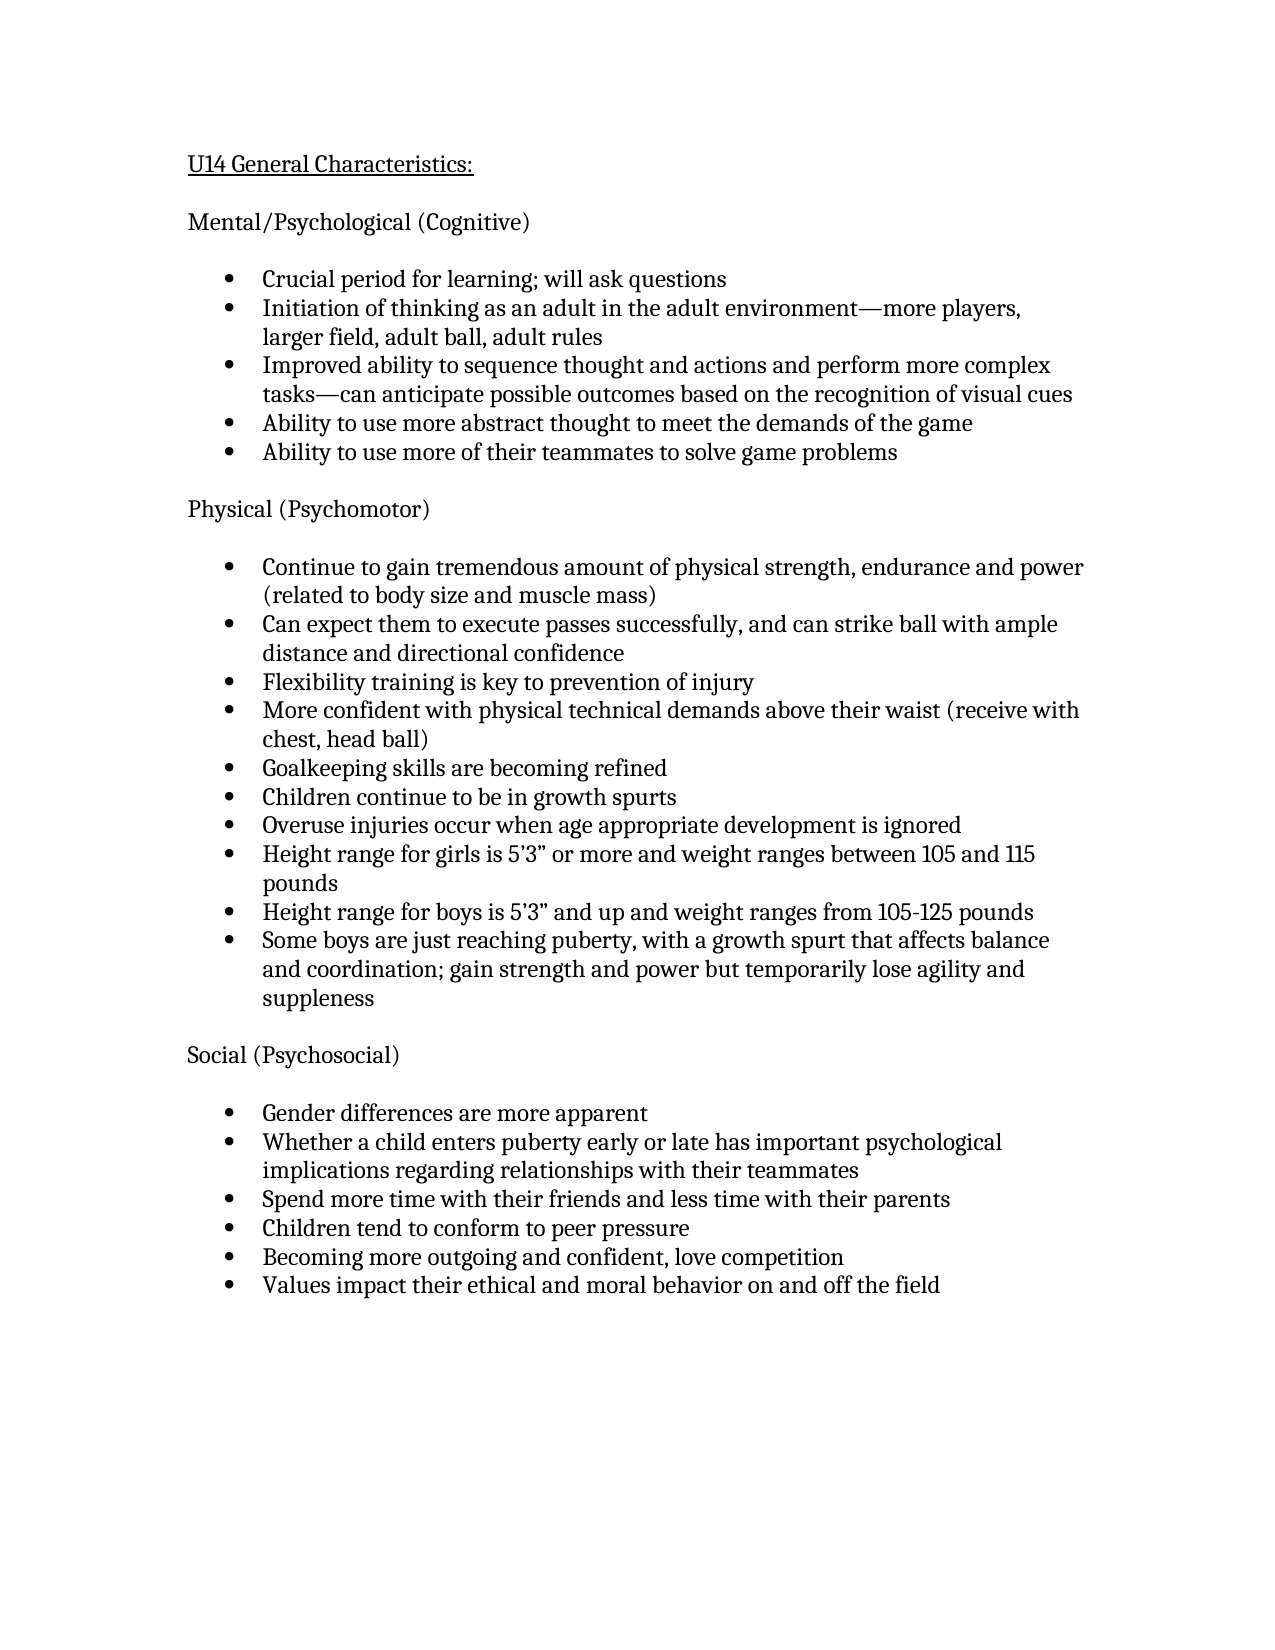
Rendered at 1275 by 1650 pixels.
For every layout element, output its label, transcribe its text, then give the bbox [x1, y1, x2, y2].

list Ability to use more abstract thought to meet the demands of the game [225, 409, 1087, 437]
list Overuse injuries occur when age appropriate development is ignored [225, 811, 1087, 840]
list Height range for girls is 5’3” or more and weight ranges between 105 and 115 pounds [225, 840, 1087, 897]
list Children tend to conform to peer pressure [225, 1214, 1087, 1242]
list Flexibility training is key to prevention of injury [225, 667, 1087, 696]
text U14 General Characteristics: [187, 150, 1087, 179]
list Goalkeeping skills are becoming refined [225, 754, 1087, 782]
list Some boys are just reaching puberty, with a growth spurt that affects balance and coordination; gain strength and power but temporarily lose agility and suppleness [225, 926, 1087, 1012]
list Whether a child enters puberty early or late has important psychological implications regarding relationships with their teammates [225, 1127, 1087, 1185]
text Social (Psychosocial) [187, 1041, 1087, 1070]
list Improved ability to sequence thought and actions and perform more complex tasks—can anticipate possible outcomes based on the recognition of visual cues [225, 351, 1087, 409]
list Ability to use more of their teammates to solve game problems [225, 437, 1087, 466]
list Initiation of thinking as an adult in the adult environment—more players, larger field, adult ball, adult rules [225, 294, 1087, 351]
list Values impact their ethical and moral behavior on and off the field [225, 1271, 1087, 1300]
list Spend more time with their friends and less time with their parents [225, 1185, 1087, 1214]
list Crucial period for learning; will ask questions [225, 265, 1087, 294]
list More confident with physical technical demands above their waist (receive with chest, head ball) [225, 696, 1087, 754]
list Gender differences are more apparent [225, 1099, 1087, 1127]
list Becoming more outgoing and confident, love competition [225, 1242, 1087, 1271]
list Height range for boys is 5’3” and up and weight ranges from 105-125 pounds [225, 897, 1087, 926]
list Children continue to be in growth spurts [225, 782, 1087, 811]
text Mental/Psychological (Cognitive) [187, 207, 1087, 236]
text Physical (Psychomotor) [187, 495, 1087, 524]
list Continue to gain tremendous amount of physical strength, endurance and power (related to body size and muscle mass) [225, 552, 1087, 610]
list Can expect them to execute passes successfully, and can strike ball with ample distance and directional confidence [225, 610, 1087, 667]
